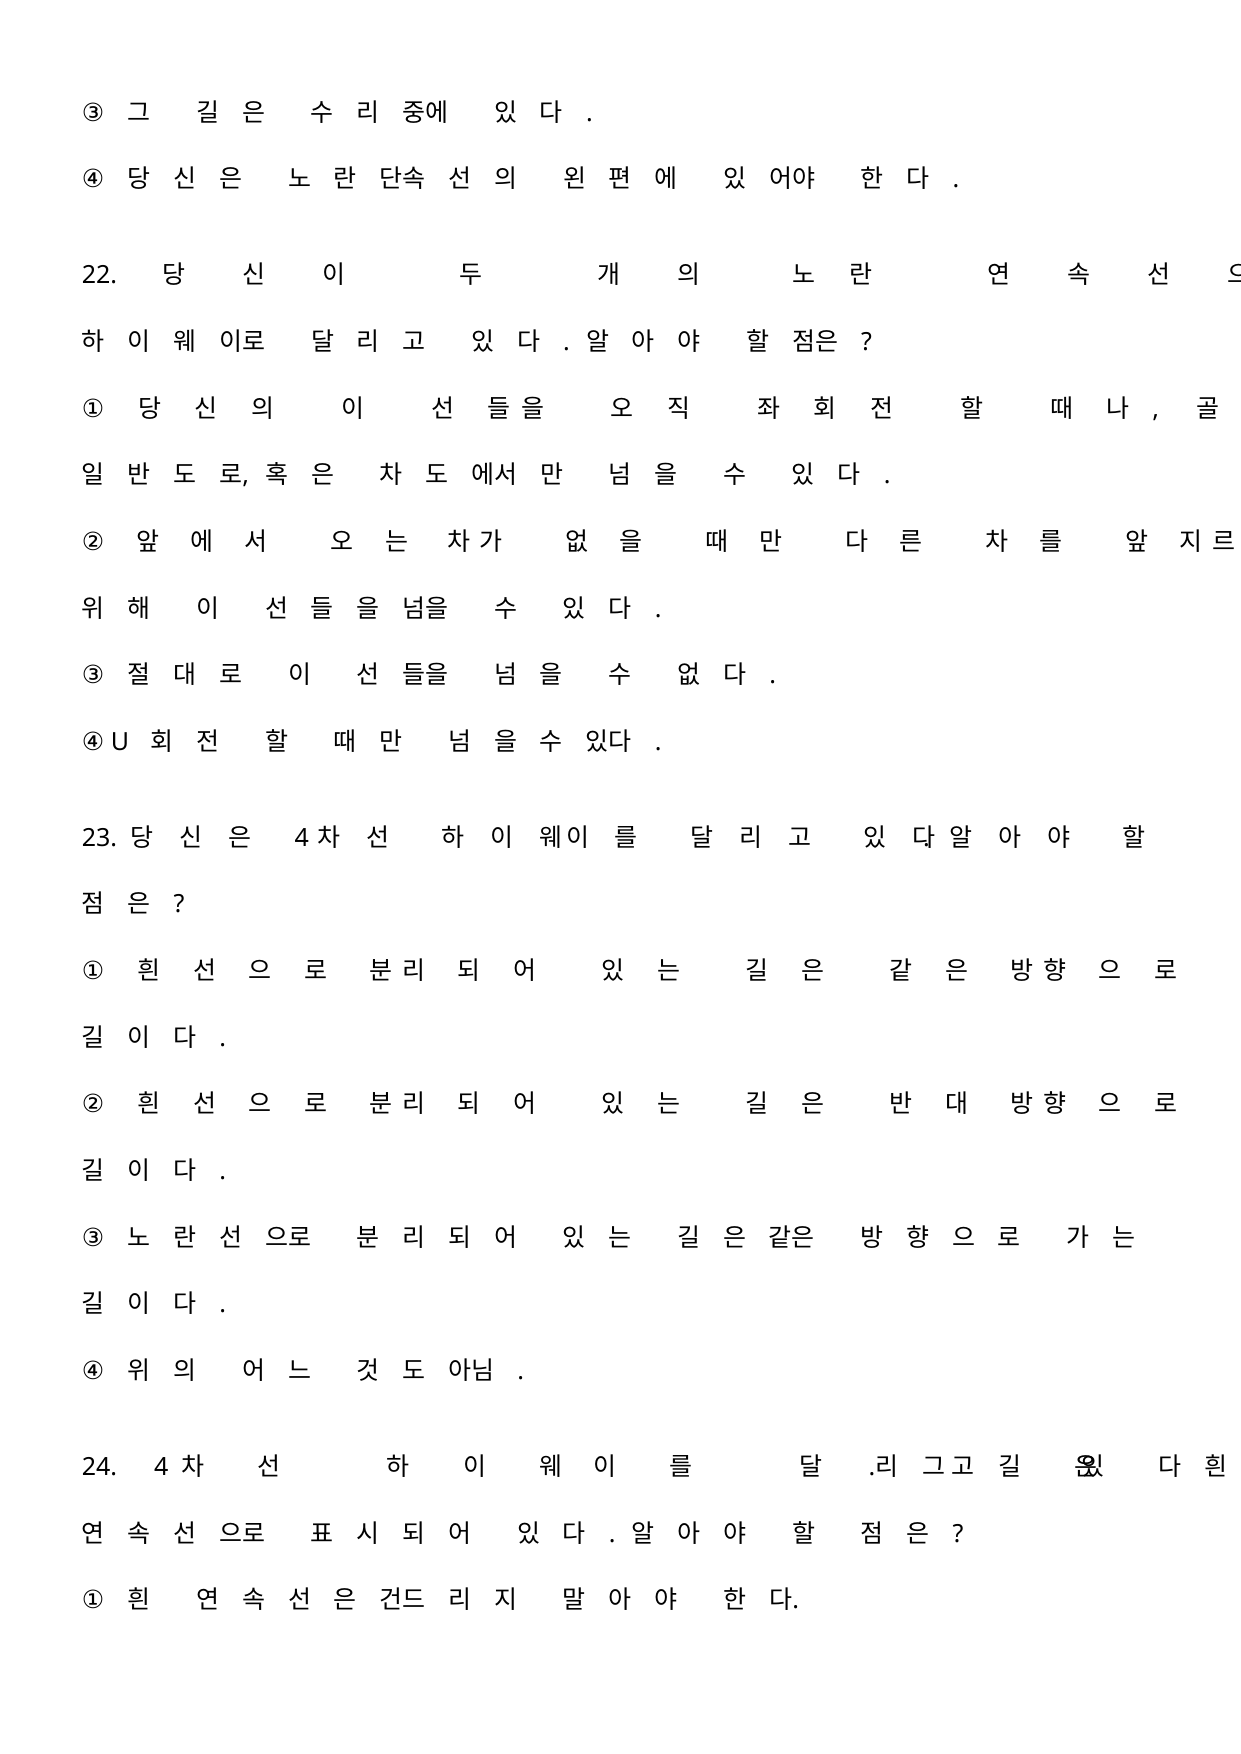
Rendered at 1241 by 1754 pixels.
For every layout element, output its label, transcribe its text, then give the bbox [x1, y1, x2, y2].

text 22. 당신이 두 개의 노란 연속선으로 나뉘어진 하이웨이로 달리고 있다. 알아야 할점은? ① 당신의 이 선들을 오직 좌회전 할 때나 골목길, 일반도로, 혹은 차도에서만 넘을 수 있다. ② 앞에서 오는 차가 없을 때만 다른 차를 앞지르기 위해 이 선들을 넘을 수 있다. ③ 절대로 이 선들을 넘을 수 없다. ④ U 회전 할 때만 넘을 수 있다. [82, 239, 1159, 773]
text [82, 1431, 1159, 1631]
text 23. 당신은 4차선 하이웨이를 달리고 있다. 알아야 할 점은? ① 흰선으로 분리되어 있는 길은 같은 방향으로 가는 길이다. ② 흰선으로 분리되어 있는 길은 반대 방향으로 가는 길이다. ③ 노란선으로 분리되어 있는 길은 같은 방향으로 가는 길이다. ④ 위의 어느 것도 아님. [82, 802, 1159, 1402]
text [82, 77, 1159, 210]
